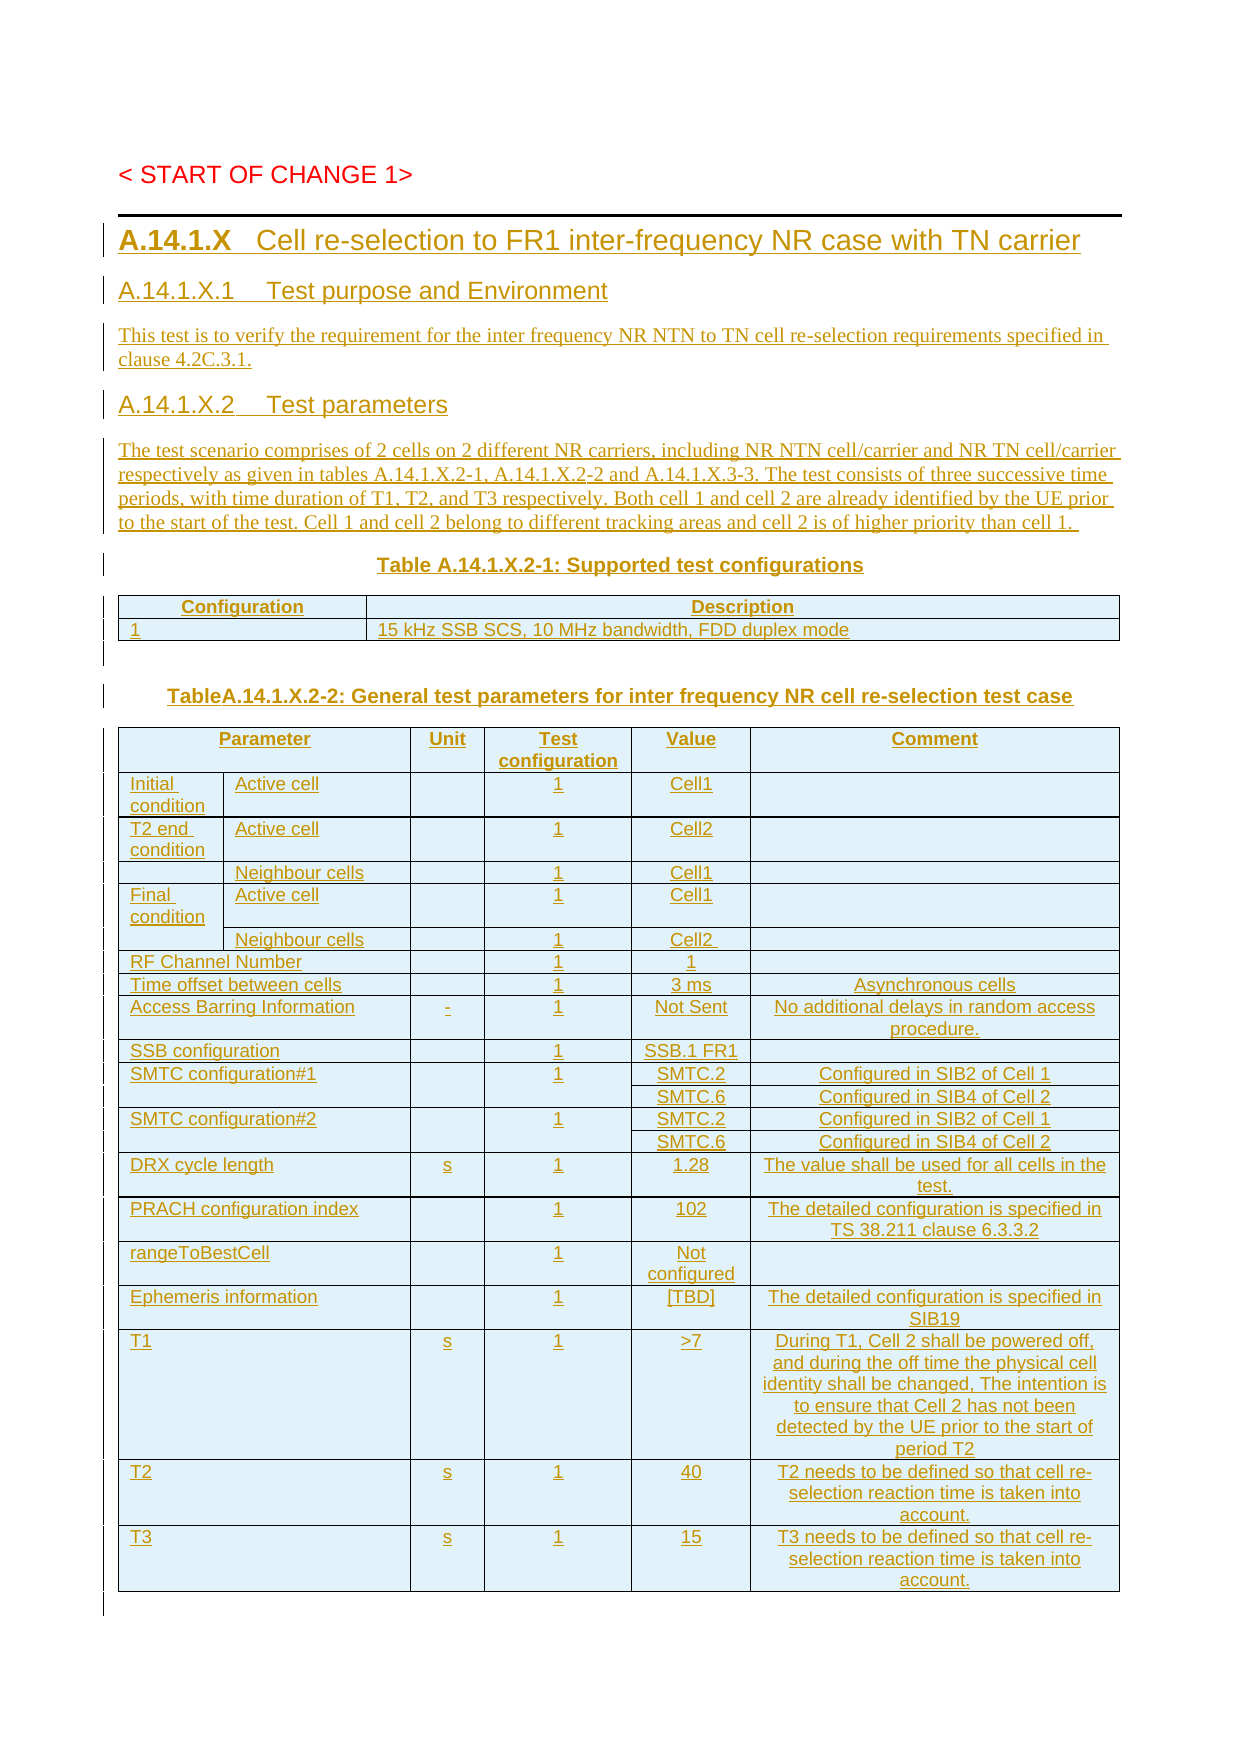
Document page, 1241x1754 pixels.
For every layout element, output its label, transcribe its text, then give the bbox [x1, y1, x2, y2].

subtitle < START OF CHANGE 1> [118, 160, 1122, 189]
